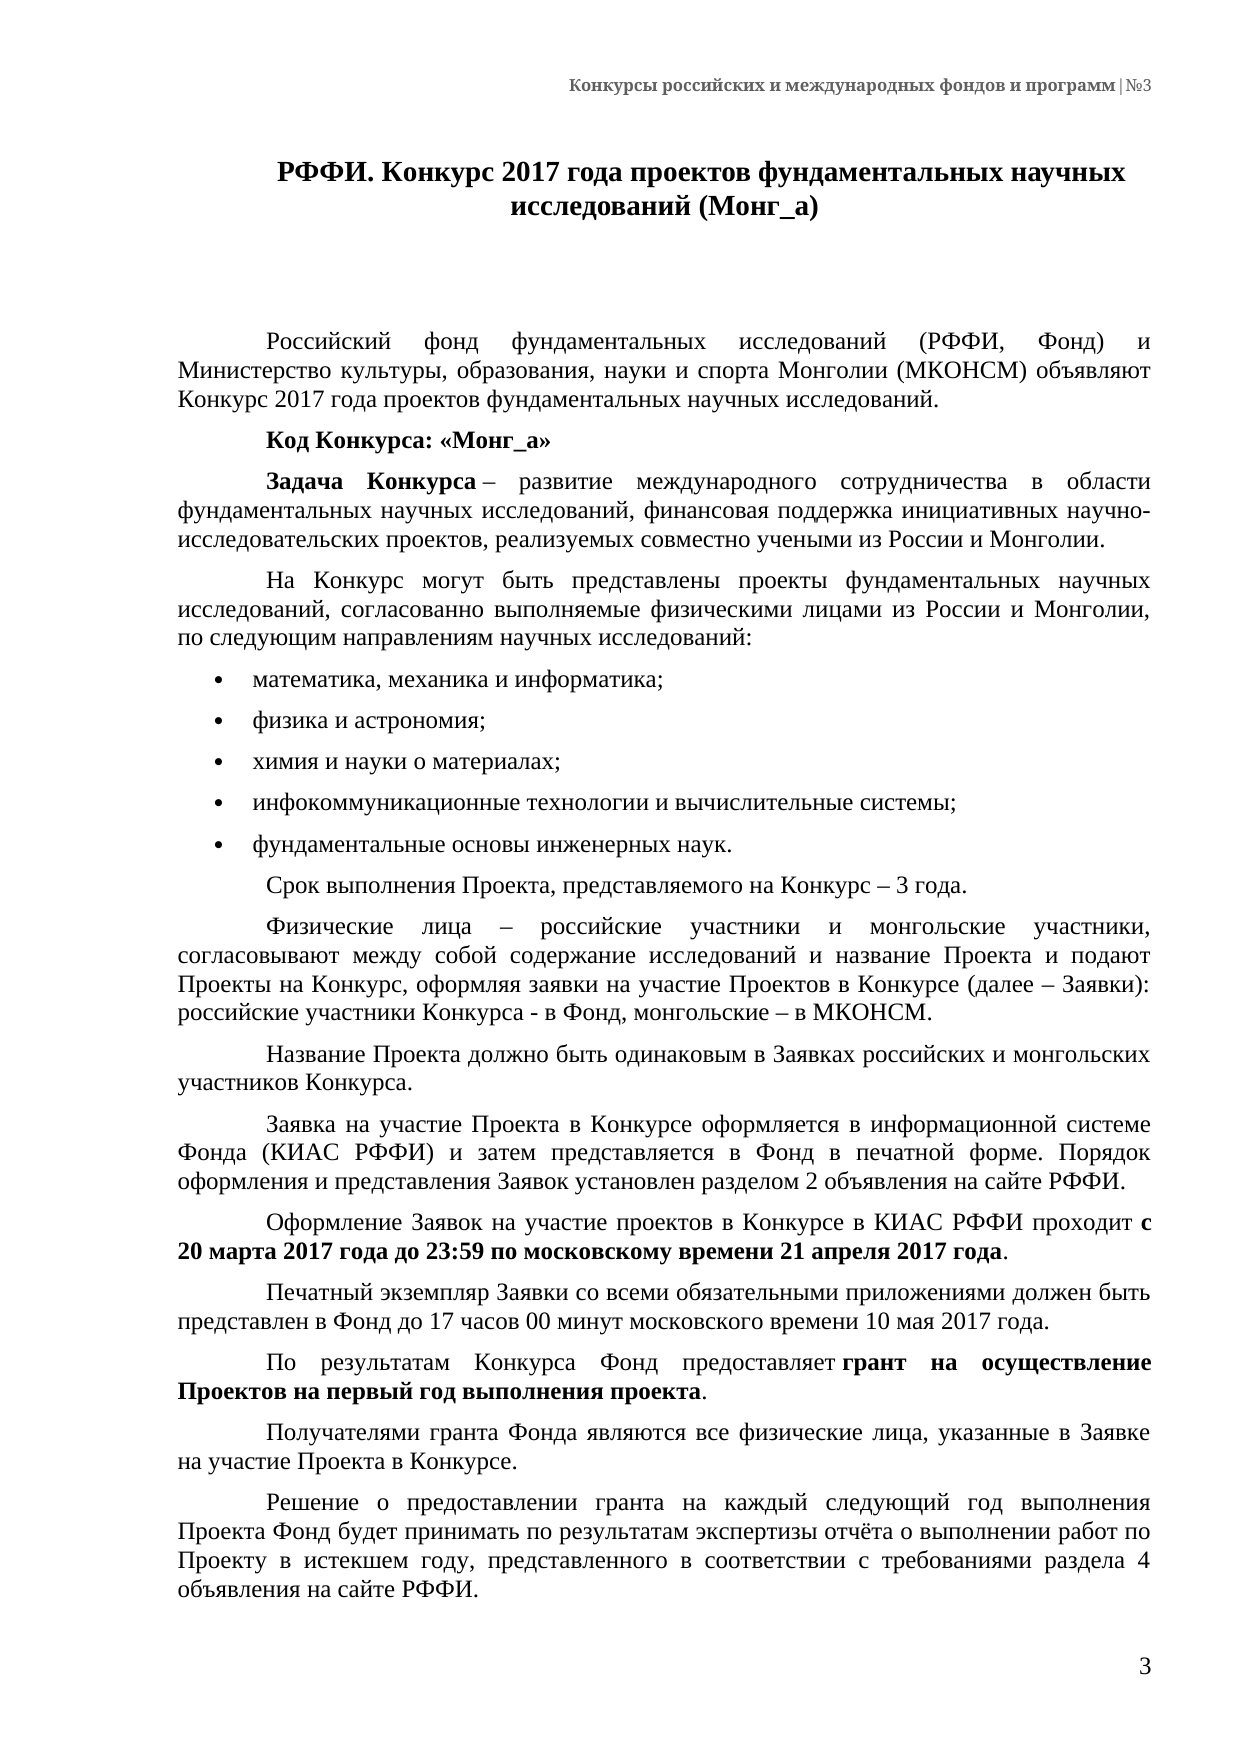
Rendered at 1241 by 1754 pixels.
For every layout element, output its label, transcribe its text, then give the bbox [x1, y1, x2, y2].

subtitle РФФИ. Конкурс 2017 года проектов фундаментальных научных исследований (Монг_а) [177, 154, 1152, 222]
list физика и астрономия; [215, 705, 1152, 734]
text Физические лица – российские участники и монгольские участники, согласовывают между собой содержание исследований и название Проекта и подают Проекты на Конкурс, оформляя заявки на участие Проектов в Конкурсе (далее – Заявки): российские участники Конкурса - в Фонд, монгольские – в МКОНСМ. [177, 911, 1152, 1026]
text По результатам Конкурса Фонд предоставляет грант на осуществление Проектов на первый год выполнения проекта. [177, 1347, 1152, 1405]
text Получателями гранта Фонда являются все физические лица, указанные в Заявке на участие Проекта в Конкурсе. [177, 1417, 1152, 1475]
text На Конкурс могут быть представлены проекты фундаментальных научных исследований, согласованно выполняемые физическими лицами из России и Монголии, по следующим направлениям научных исследований: [177, 565, 1152, 651]
text Решение о предоставлении гранта на каждый следующий год выполнения Проекта Фонд будет принимать по результатам экспертизы отчёта о выполнении работ по Проекту в истекшем году, представленного в соответствии с требованиями раздела 4 объявления на сайте РФФИ. [177, 1487, 1152, 1602]
list математика, механика и информатика; [215, 664, 1152, 692]
text Код Конкурса: «Монг_а» [177, 425, 1152, 454]
text Название Проекта должно быть одинаковым в Заявках российских и монгольских участников Конкурса. [177, 1039, 1152, 1096]
text Оформление Заявок на участие проектов в Конкурсе в КИАС РФФИ проходит с 20 марта 2017 года до 23:59 по московскому времени 21 апреля 2017 года. [177, 1207, 1152, 1265]
list фундаментальные основы инженерных наук. [215, 829, 1152, 857]
text Срок выполнения Проекта, представляемого на Конкурс – 3 года. [177, 870, 1152, 899]
list химия и науки о материалах; [215, 746, 1152, 775]
text Задача Конкурса – развитие международного сотрудничества в области фундаментальных научных исследований, финансовая поддержка инициативных научно-исследовательских проектов, реализуемых совместно учеными из России и Монголии. [177, 466, 1152, 552]
text Заявка на участие Проекта в Конкурсе оформляется в информационной системе Фонда (КИАС РФФИ) и затем представляется в Фонд в печатной форме. Порядок оформления и представления Заявок установлен разделом 2 объявления на сайте РФФИ. [177, 1109, 1152, 1195]
list инфокоммуникационные технологии и вычислительные системы; [215, 787, 1152, 816]
text Российский фонд фундаментальных исследований (РФФИ, Фонд) и Министерство культуры, образования, науки и спорта Монголии (МКОНСМ) объявляют Конкурс 2017 года проектов фундаментальных научных исследований. [177, 326, 1152, 412]
text Печатный экземпляр Заявки со всеми обязательными приложениями должен быть представлен в Фонд до 17 часов 00 минут московского времени 10 мая 2017 года. [177, 1277, 1152, 1335]
